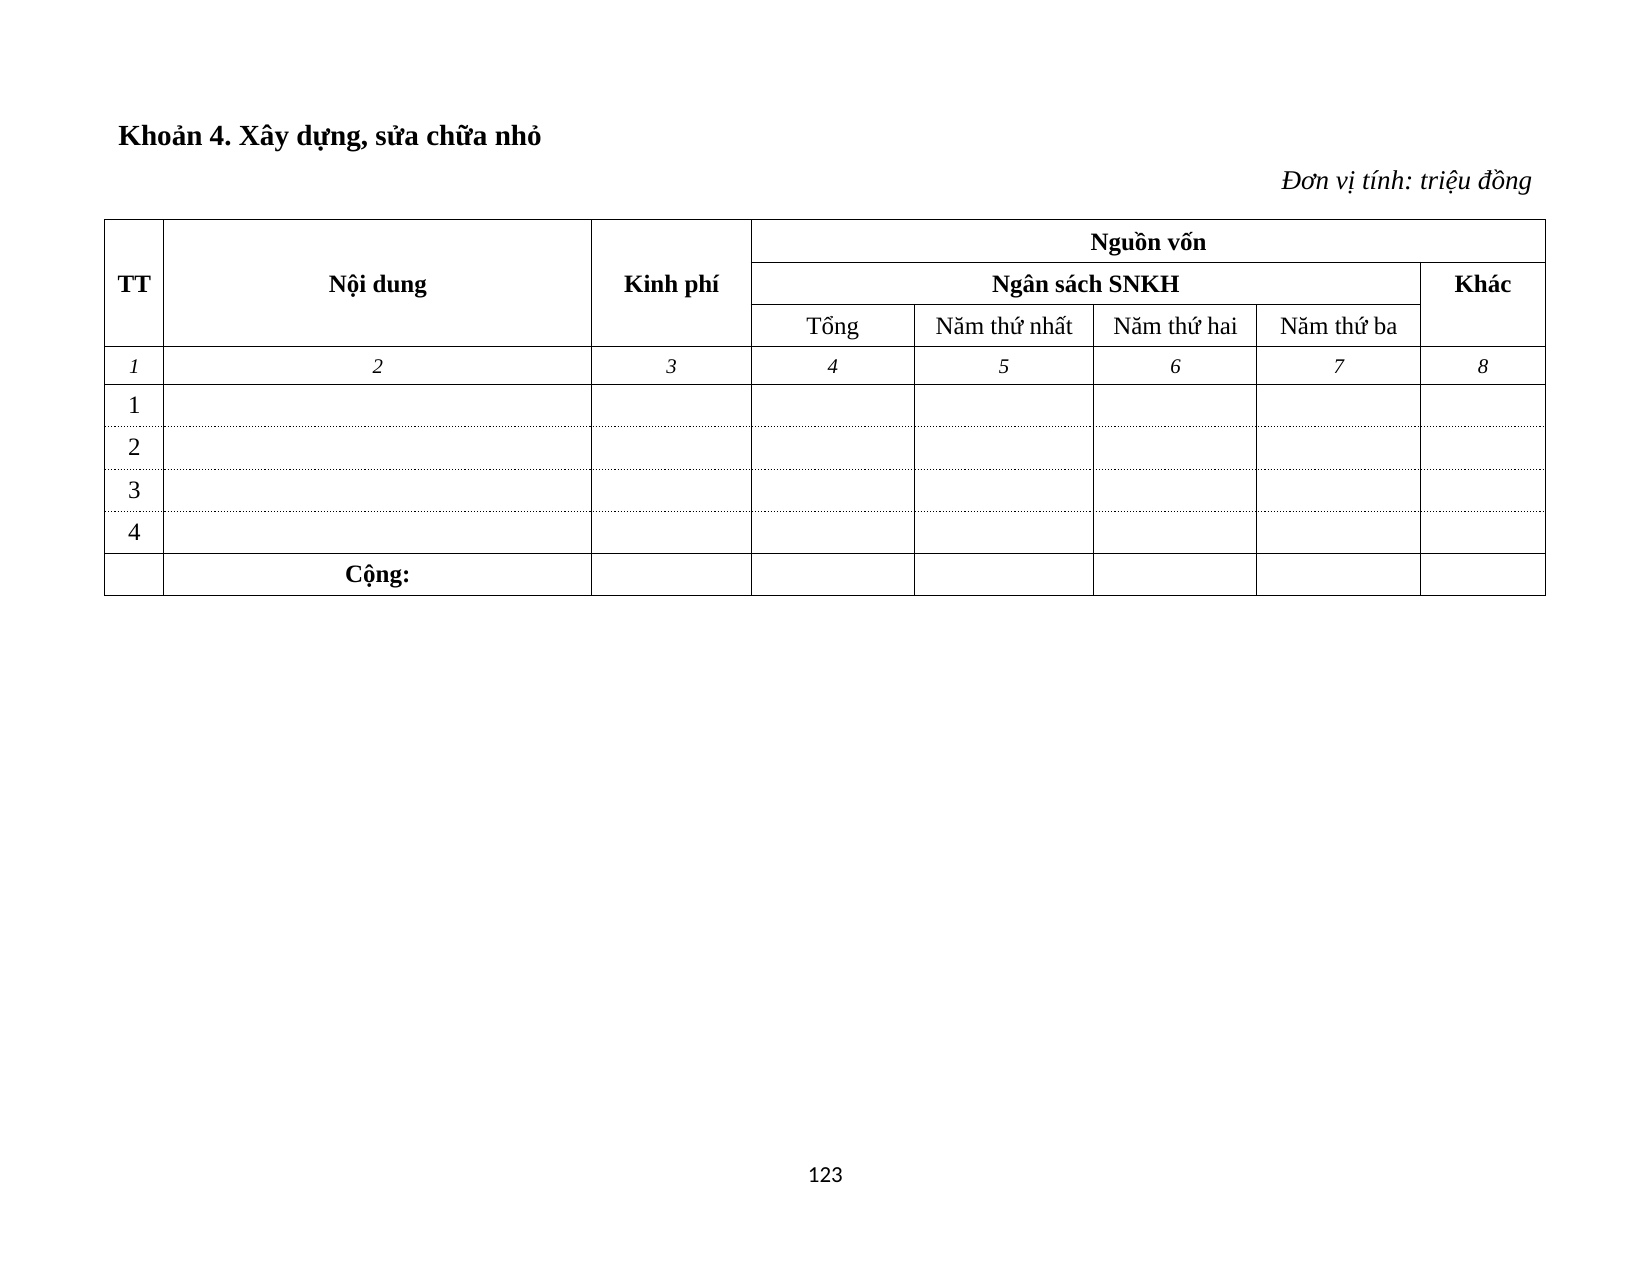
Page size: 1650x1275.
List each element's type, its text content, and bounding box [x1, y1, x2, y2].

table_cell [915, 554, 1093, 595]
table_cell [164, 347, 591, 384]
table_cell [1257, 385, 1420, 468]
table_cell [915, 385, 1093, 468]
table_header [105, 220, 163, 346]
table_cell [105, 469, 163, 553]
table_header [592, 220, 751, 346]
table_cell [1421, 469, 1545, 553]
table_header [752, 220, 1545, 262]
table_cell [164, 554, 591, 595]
text Đơn vị tính: triệu đồng [118, 164, 1532, 195]
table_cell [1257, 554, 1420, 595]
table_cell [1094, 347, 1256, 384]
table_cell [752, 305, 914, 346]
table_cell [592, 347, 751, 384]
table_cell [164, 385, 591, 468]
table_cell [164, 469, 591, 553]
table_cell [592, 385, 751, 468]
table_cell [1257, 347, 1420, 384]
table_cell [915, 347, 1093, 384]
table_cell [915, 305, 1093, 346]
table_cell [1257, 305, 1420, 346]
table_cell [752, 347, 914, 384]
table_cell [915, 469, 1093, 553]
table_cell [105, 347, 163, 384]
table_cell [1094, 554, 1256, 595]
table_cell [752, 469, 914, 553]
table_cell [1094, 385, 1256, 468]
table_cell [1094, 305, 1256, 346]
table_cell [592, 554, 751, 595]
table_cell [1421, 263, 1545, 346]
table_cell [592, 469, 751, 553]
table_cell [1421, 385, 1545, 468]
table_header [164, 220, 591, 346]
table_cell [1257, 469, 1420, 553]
text Khoản 4. Xây dựng, sửa chữa nhỏ [118, 118, 1520, 152]
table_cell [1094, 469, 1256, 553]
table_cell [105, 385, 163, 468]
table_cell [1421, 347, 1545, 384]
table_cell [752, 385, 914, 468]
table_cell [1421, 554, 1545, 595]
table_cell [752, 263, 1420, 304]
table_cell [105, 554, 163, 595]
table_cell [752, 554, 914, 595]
